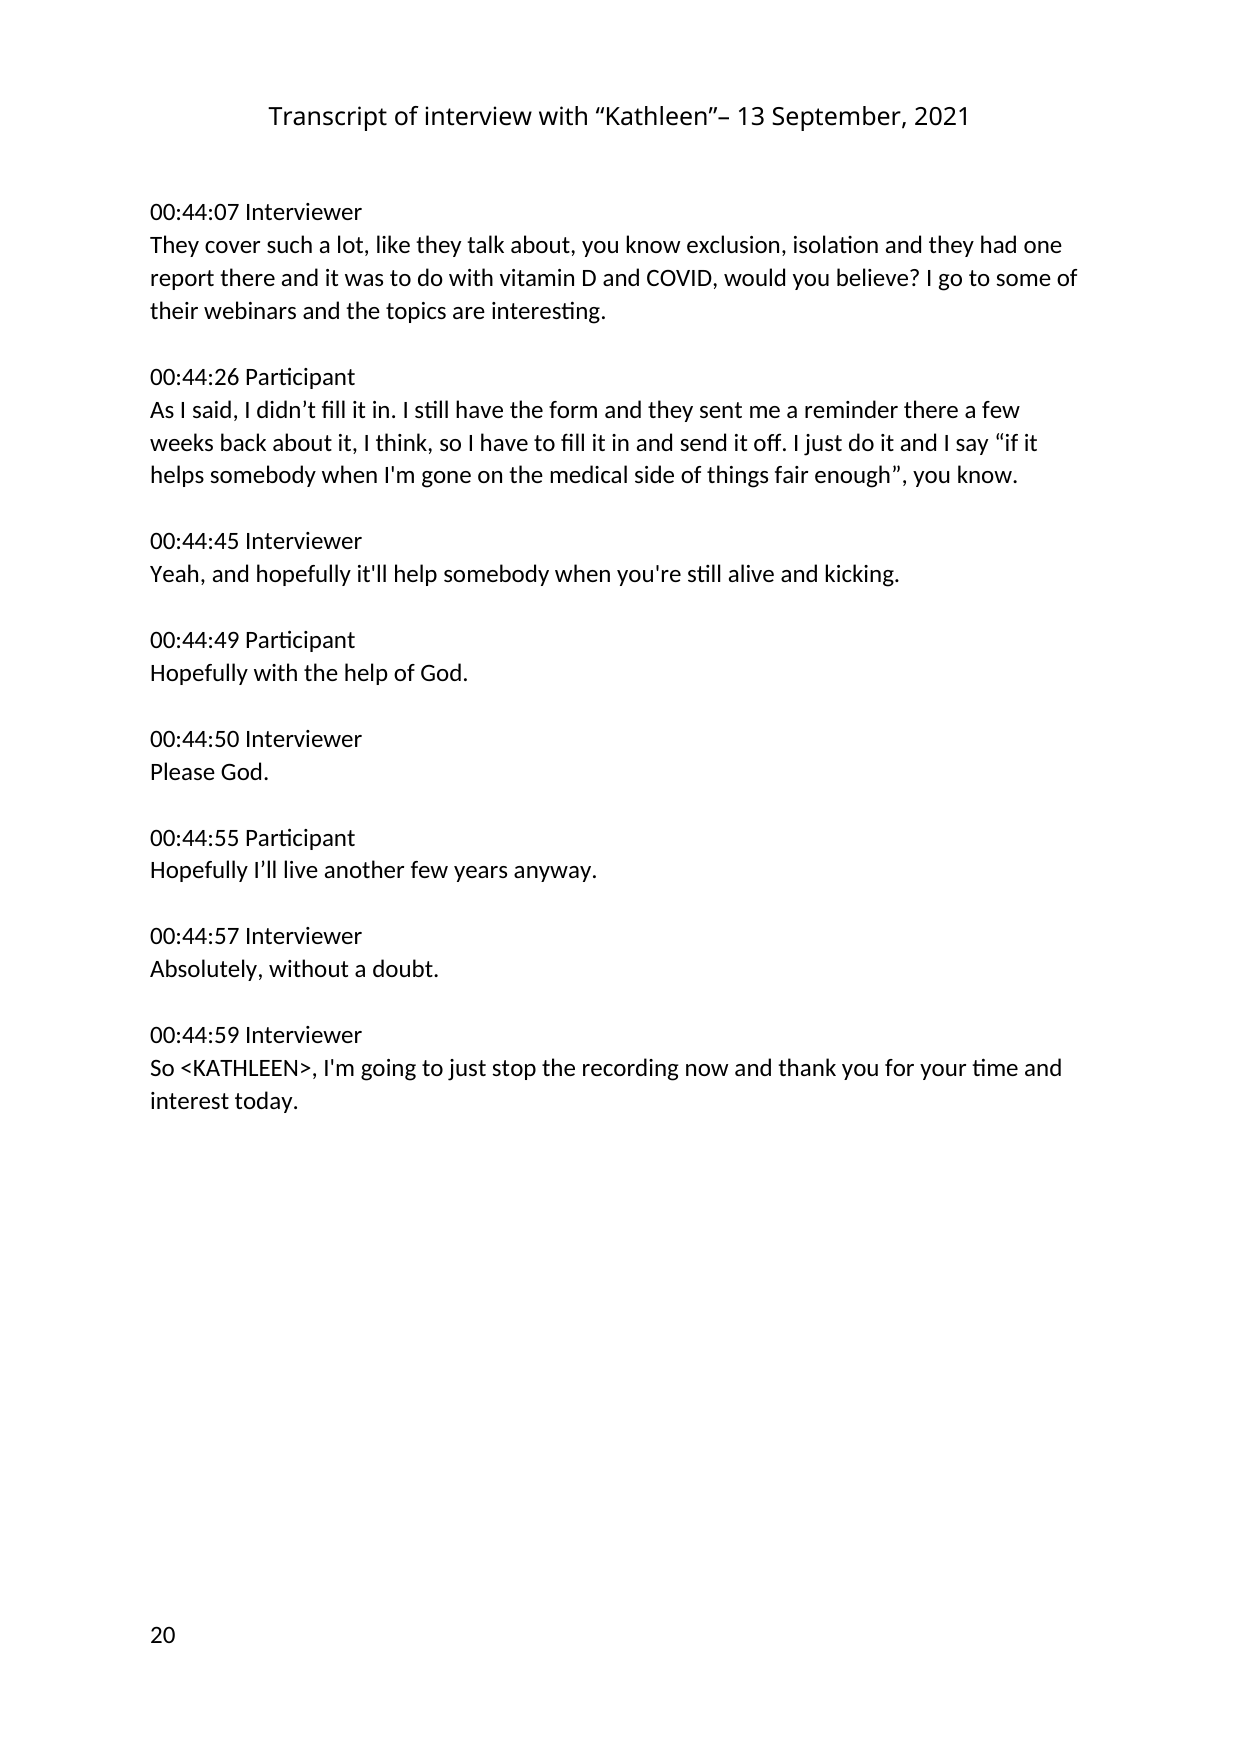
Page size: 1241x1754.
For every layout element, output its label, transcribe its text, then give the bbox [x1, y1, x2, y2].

text Please God. [150, 756, 1090, 786]
text 00:44:57 Interviewer [150, 920, 1090, 951]
text 00:44:59 Interviewer [150, 1019, 1090, 1050]
text 00:44:07 Interviewer [150, 196, 1090, 227]
text 00:44:50 Interviewer [150, 723, 1090, 753]
text 00:44:26 Participant [150, 361, 1090, 391]
text As I said, I didn’t fill it in. I still have the form and they sent me a reminder there a few weeks back about it, I think, so I have to fill it in and send it off. I just do it and I say “if it helps somebody when I'm gone on the medical side of things fair enough”, you know. [150, 394, 1090, 490]
text 00:44:55 Participant [150, 822, 1090, 852]
text 00:44:49 Participant [150, 624, 1090, 655]
text 00:44:45 Interviewer [150, 525, 1090, 556]
text Hopefully I’ll live another few years anyway. [150, 854, 1090, 885]
text So <KATHLEEN>, I'm going to just stop the recording now and thank you for your time and interest today. [150, 1052, 1090, 1116]
text Hopefully with the help of God. [150, 657, 1090, 688]
text Yeah, and hopefully it'll help somebody when you're still alive and kicking. [150, 558, 1090, 589]
text Absolutely, without a doubt. [150, 953, 1090, 984]
text They cover such a lot, like they talk about, you know exclusion, isolation and they had one report there and it was to do with vitamin D and COVID, would you believe? I go to some of their webinars and the topics are interesting. [150, 229, 1090, 326]
